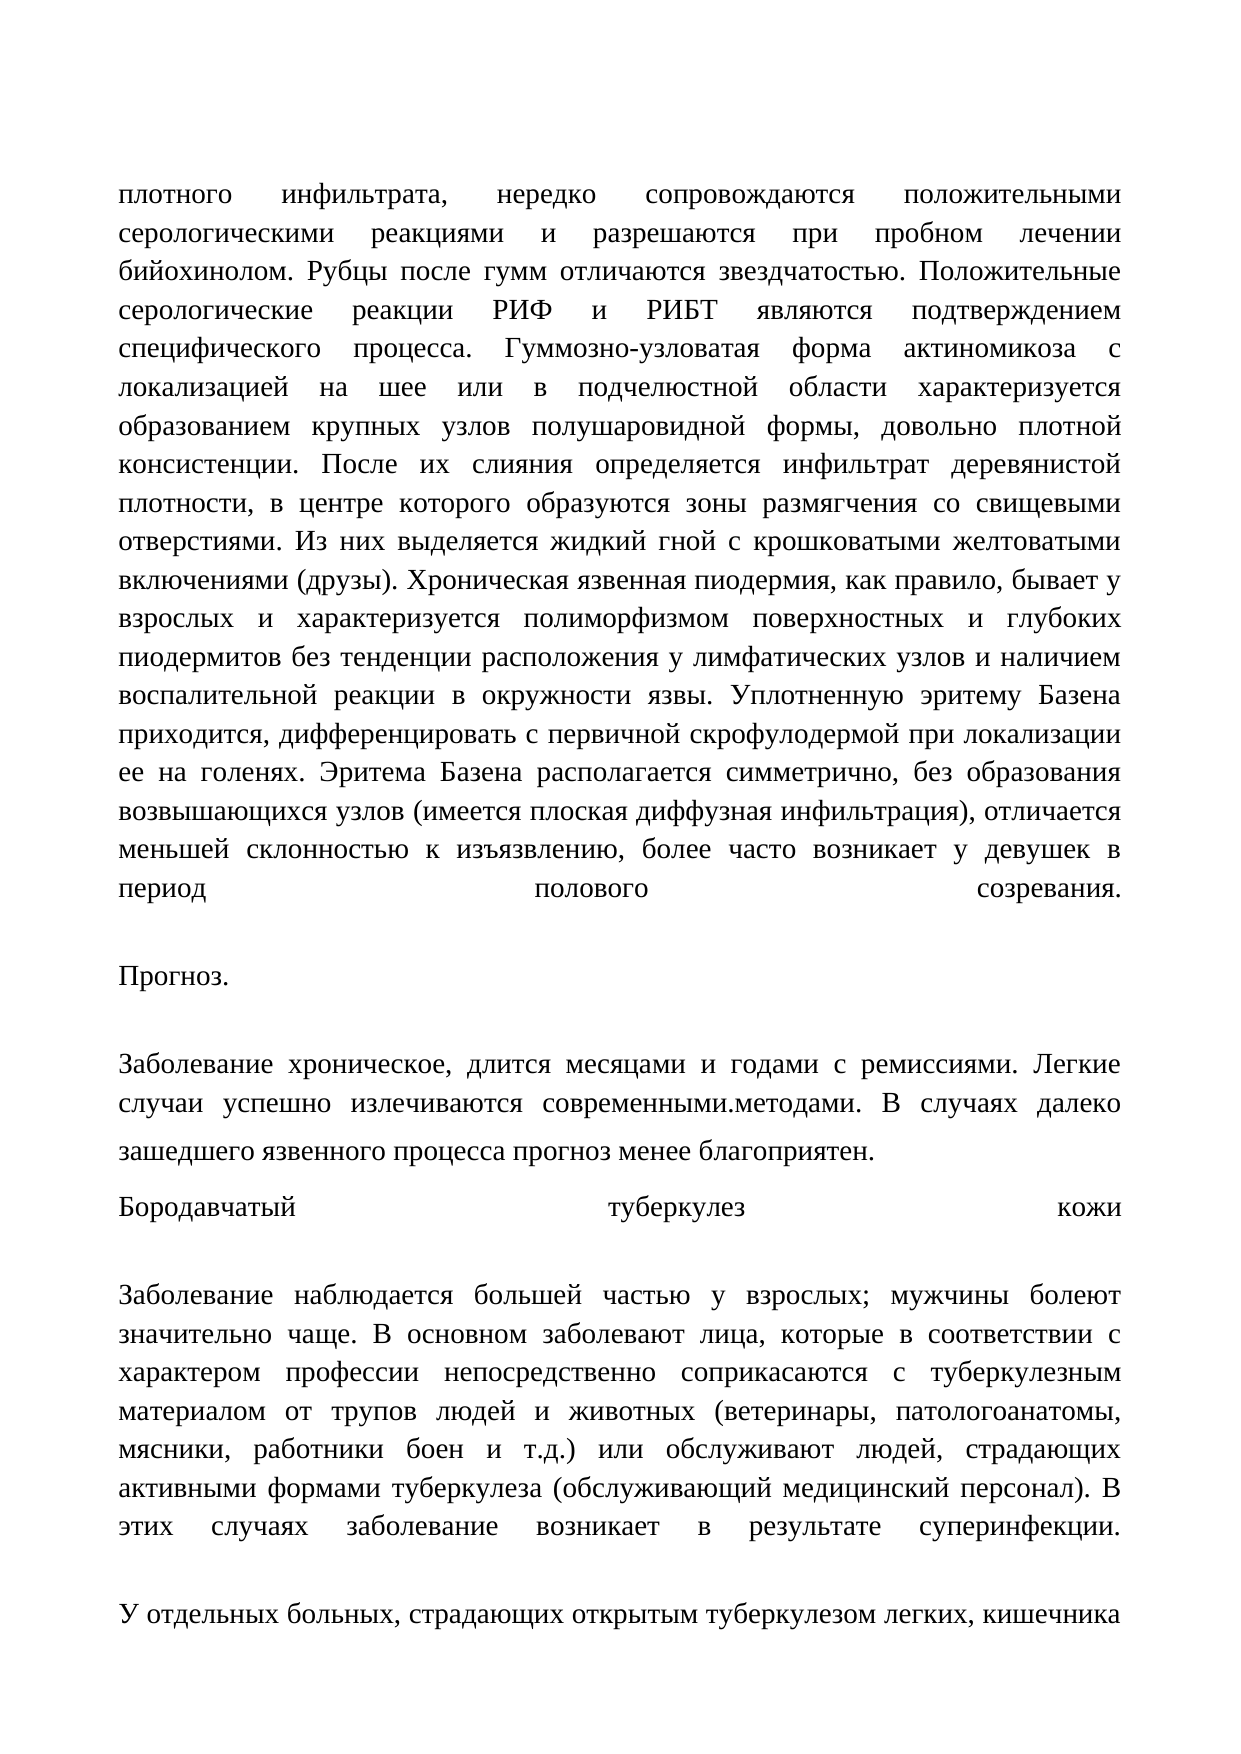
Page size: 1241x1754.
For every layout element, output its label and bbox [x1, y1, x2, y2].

text [118, 1189, 1122, 1630]
text [118, 176, 1122, 1168]
